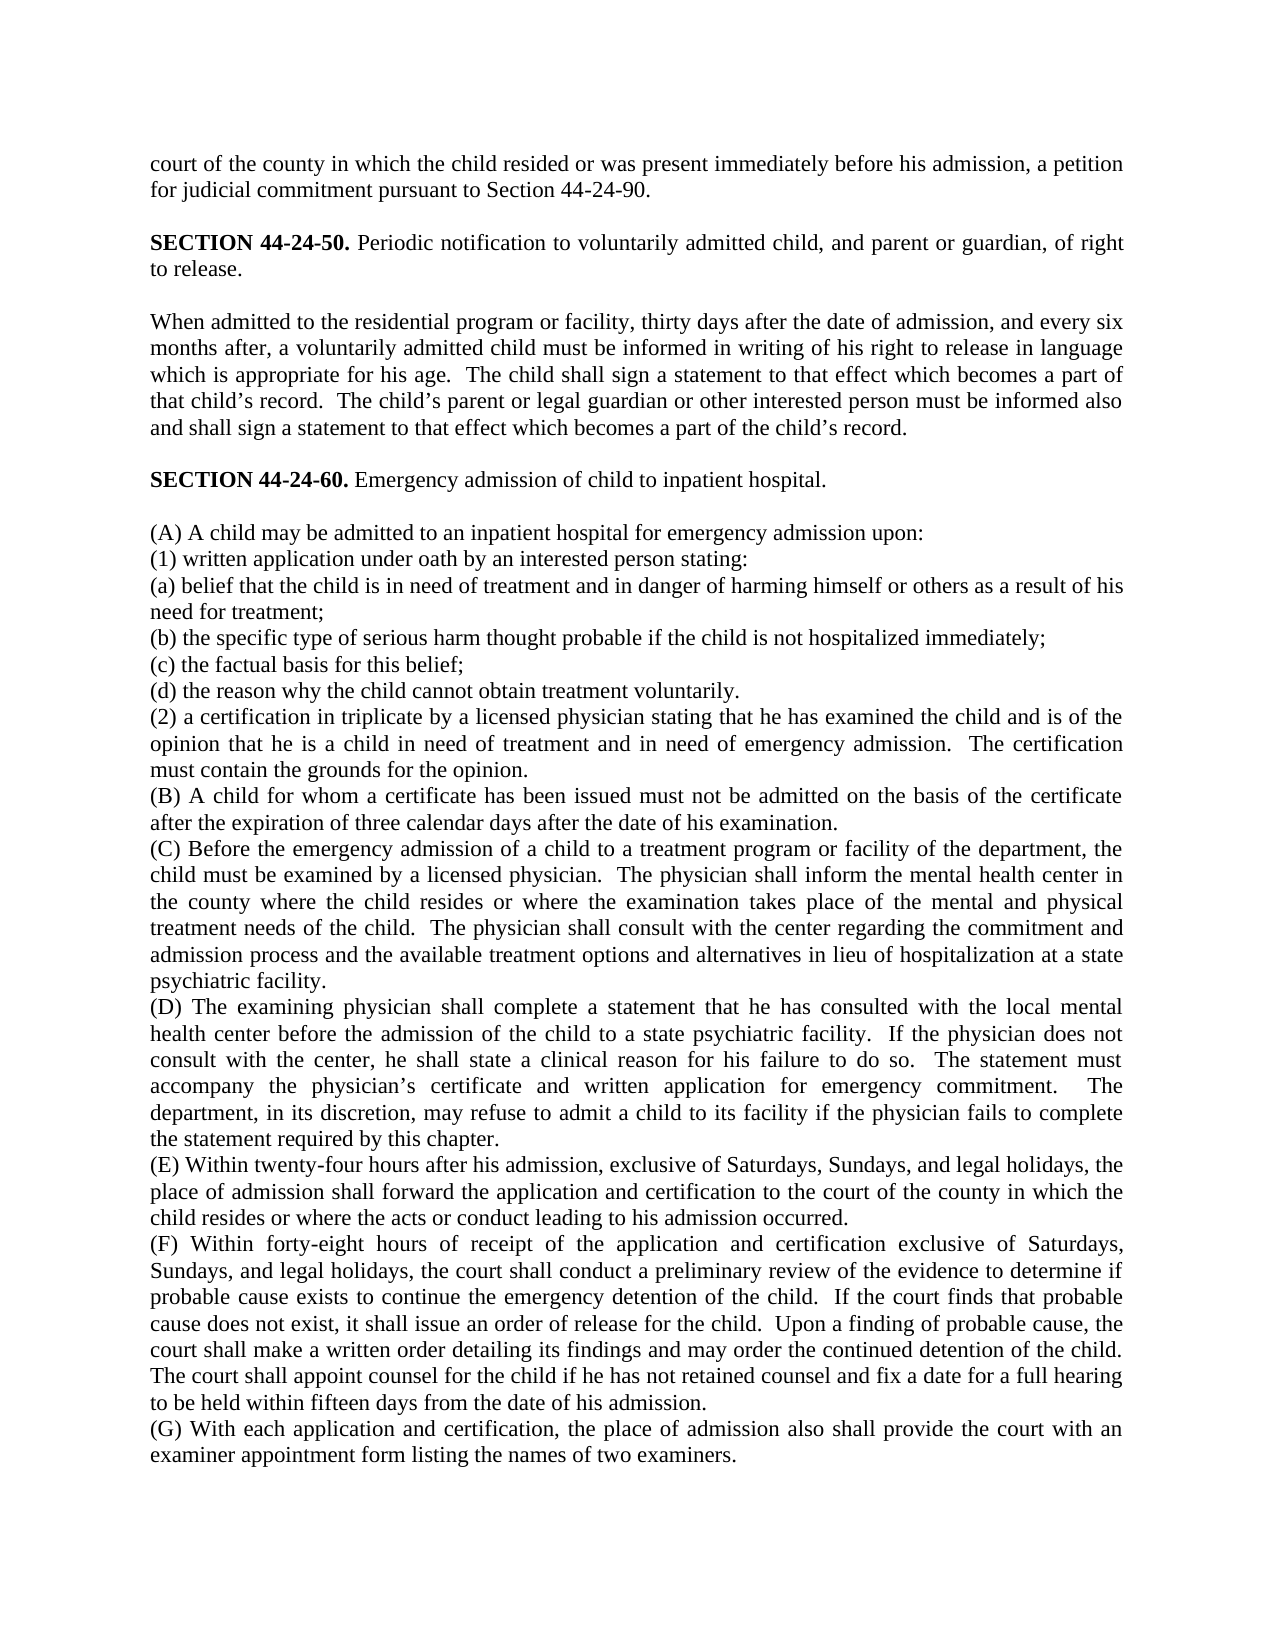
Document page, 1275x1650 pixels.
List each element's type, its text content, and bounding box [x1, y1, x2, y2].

text (1) written application under oath by an interested person stating: [150, 545, 1125, 572]
text SECTION 44-24-50. Periodic notification to voluntarily admitted child, and parent or guardian, of right to release. [150, 229, 1125, 282]
text (2) a certification in triplicate by a licensed physician stating that he has examined the child and is of the opinion that he is a child in need of treatment and in need of emergency admission. The certification must contain the grounds for the opinion. [150, 703, 1125, 782]
text (B) A child for whom a certificate has been issued must not be admitted on the basis of the certificate after the expiration of three calendar days after the date of his examination. [150, 782, 1125, 835]
text (E) Within twenty-four hours after his admission, exclusive of Saturdays, Sundays, and legal holidays, the place of admission shall forward the application and certification to the court of the county in which the child resides or where the acts or conduct leading to his admission occurred. [150, 1151, 1125, 1231]
text (b) the specific type of serious harm thought probable if the child is not hospitalized immediately; [150, 624, 1125, 651]
text (d) the reason why the child cannot obtain treatment voluntarily. [150, 677, 1125, 703]
text (A) A child may be admitted to an inpatient hospital for emergency admission upon: [150, 519, 1125, 545]
text SECTION 44-24-60. Emergency admission of child to inpatient hospital. [150, 466, 1125, 493]
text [150, 150, 1125, 203]
text (c) the factual basis for this belief; [150, 651, 1125, 677]
text (G) With each application and certification, the place of admission also shall provide the court with an examiner appointment form listing the names of two examiners. [150, 1415, 1125, 1468]
text When admitted to the residential program or facility, thirty days after the date of admission, and every six months after, a voluntarily admitted child must be informed in writing of his right to release in language which is appropriate for his age. The child shall sign a statement to that effect which becomes a part of that child’s record. The child’s parent or legal guardian or other interested person must be informed also and shall sign a statement to that effect which becomes a part of the child’s record. [150, 308, 1125, 440]
text (D) The examining physician shall complete a statement that he has consulted with the local mental health center before the admission of the child to a state psychiatric facility. If the physician does not consult with the center, he shall state a clinical reason for his failure to do so. The statement must accompany the physician’s certificate and written application for emergency commitment. The department, in its discretion, may refuse to admit a child to its facility if the physician fails to complete the statement required by this chapter. [150, 993, 1125, 1151]
text (C) Before the emergency admission of a child to a treatment program or facility of the department, the child must be examined by a licensed physician. The physician shall inform the mental health center in the county where the child resides or where the examination takes place of the mental and physical treatment needs of the child. The physician shall consult with the center regarding the commitment and admission process and the available treatment options and alternatives in lieu of hospitalization at a state psychiatric facility. [150, 835, 1125, 993]
text (F) Within forty-eight hours of receipt of the application and certification exclusive of Saturdays, Sundays, and legal holidays, the court shall conduct a preliminary review of the evidence to determine if probable cause exists to continue the emergency detention of the child. If the court finds that probable cause does not exist, it shall issue an order of release for the child. Upon a finding of probable cause, the court shall make a written order detailing its findings and may order the continued detention of the child. The court shall appoint counsel for the child if he has not retained counsel and fix a date for a full hearing to be held within fifteen days from the date of his admission. [150, 1231, 1125, 1415]
text (a) belief that the child is in need of treatment and in danger of harming himself or others as a result of his need for treatment; [150, 572, 1125, 624]
